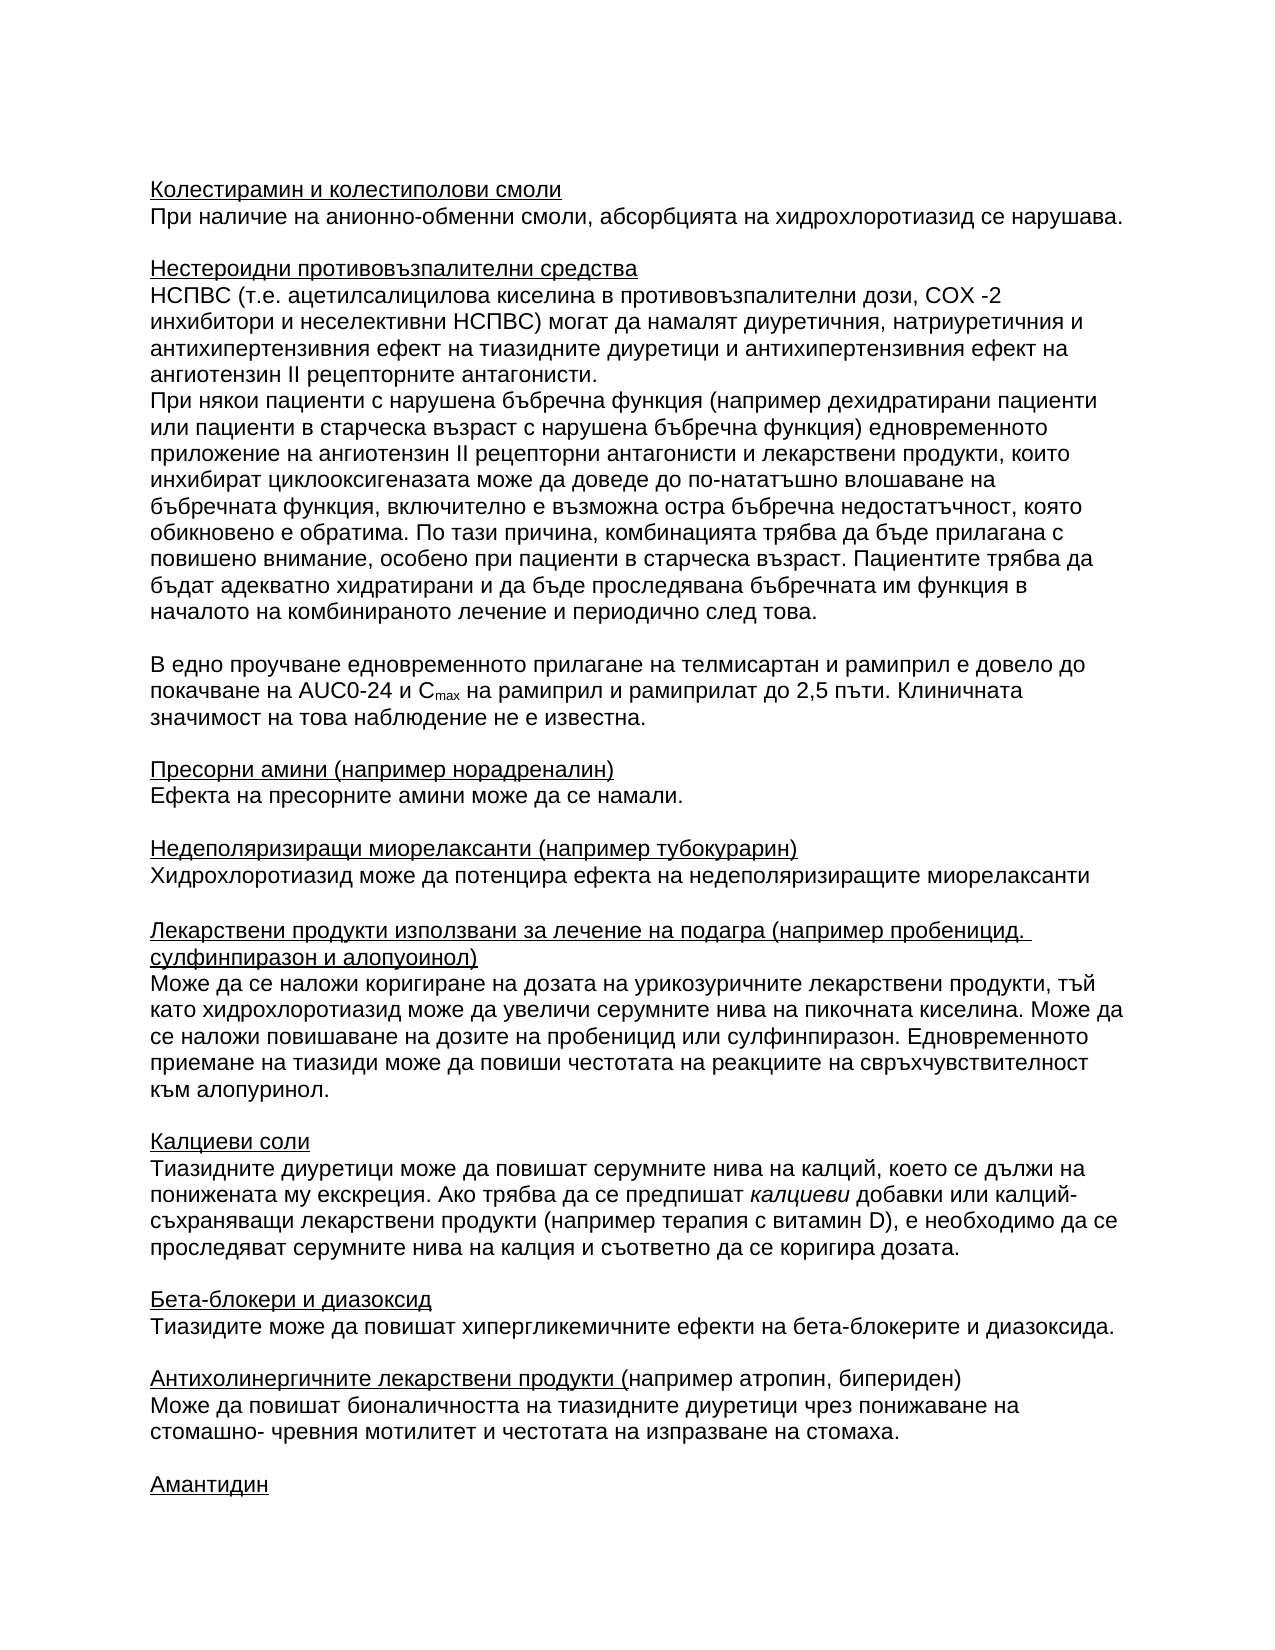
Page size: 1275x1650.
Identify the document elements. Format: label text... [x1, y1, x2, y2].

text Ефекта на пресорните амини може да се намали. [150, 782, 1125, 809]
text Бета-блокери и диазоксид [150, 1286, 1125, 1313]
text Лекарствени продукти използвани за лечение на подагра (например пробеницид. сулфинпиразон и алопуоинол) [150, 917, 1125, 970]
text Недеполяризиращи миорелаксанти (например тубокурарин) [150, 835, 1125, 862]
text Тиазидите може да повишат хипергликемичните ефекти на бета-блокерите и диазоксида. [150, 1313, 1125, 1339]
text Калциеви соли [150, 1128, 1125, 1154]
text Амантидин [150, 1471, 1125, 1497]
text Може да повишат бионаличността на тиазидните диуретици чрез понижаване на стомашно- чревния мотилитет и честотата на изпразване на стомаха. [150, 1392, 1125, 1444]
text Колестирамин и колестиполови смоли [150, 176, 1125, 203]
text Тиазидните диуретици може да повишат серумните нива на калций, което се дължи на понижената му екскреция. Ако трябва да се предпишат калциеви добавки или калций- съхраняващи лекарствени продукти (например терапия с витамин D), е необходимо да се проследяват серумните нива на калция и съответно да се коригира дозата. [150, 1154, 1125, 1260]
text При някои пациенти с нарушена бъбречна функция (например дехидратирани пациенти или пациенти в старческа възраст с нарушена бъбречна функция) едновременното приложение на ангиотензин II рецепторни антагонисти и лекарствени продукти, които инхибират циклооксигеназата може да доведе до по-нататъшно влошаване на бъбречната функция, включително е възможна остра бъбречна недостатъчност, която обикновено е обратима. По тази причина, комбинацията трябва да бъде прилагана с повишено внимание, особено при пациенти в старческа възраст. Пациентите трябва да бъдат адекватно хидратирани и да бъде проследявана бъбречната им функция в началото на комбинираното лечение и периодично след това. [150, 387, 1125, 624]
text Може да се наложи коригиране на дозата на урикозуричните лекарствени продукти, тъй като хидрохлоротиазид може да увеличи серумните нива на пикочната киселина. Може да се наложи повишаване на дозите на пробеницид или сулфинпиразон. Едновременното приемане на тиазиди може да повиши честотата на реакциите на свръхчувствителност към алопуринол. [150, 970, 1125, 1102]
text В едно проучване едновременното прилагане на телмисартан и рамиприл е довело до покачване на AUC0-24 и Сmax на рамиприл и рамиприлат до 2,5 пъти. Клиничната значимост на това наблюдение не е известна. [150, 651, 1125, 730]
text НСПВС (т.е. ацетилсалицилова киселина в противовъзпалителни дози, СОХ -2 инхибитори и неселективни НСПВС) могат да намалят диуретичния, натриуретичния и антихипертензивния ефект на тиазидните диуретици и антихипертензивния ефект на ангиотензин II рецепторните антагонисти. [150, 282, 1125, 387]
text При наличие на анионно-обменни смоли, абсорбцията на хидрохлоротиазид се нарушава. [150, 203, 1125, 229]
text Нестероидни противовъзпалителни средства [150, 255, 1125, 282]
text Хидрохлоротиазид може да потенцира ефекта на недеполяризиращите миорелаксанти [150, 862, 1125, 888]
text Пресорни амини (например норадреналин) [150, 756, 1125, 782]
text Антихолинергичните лекарствени продукти (например атропин, бипериден) [150, 1365, 1125, 1392]
